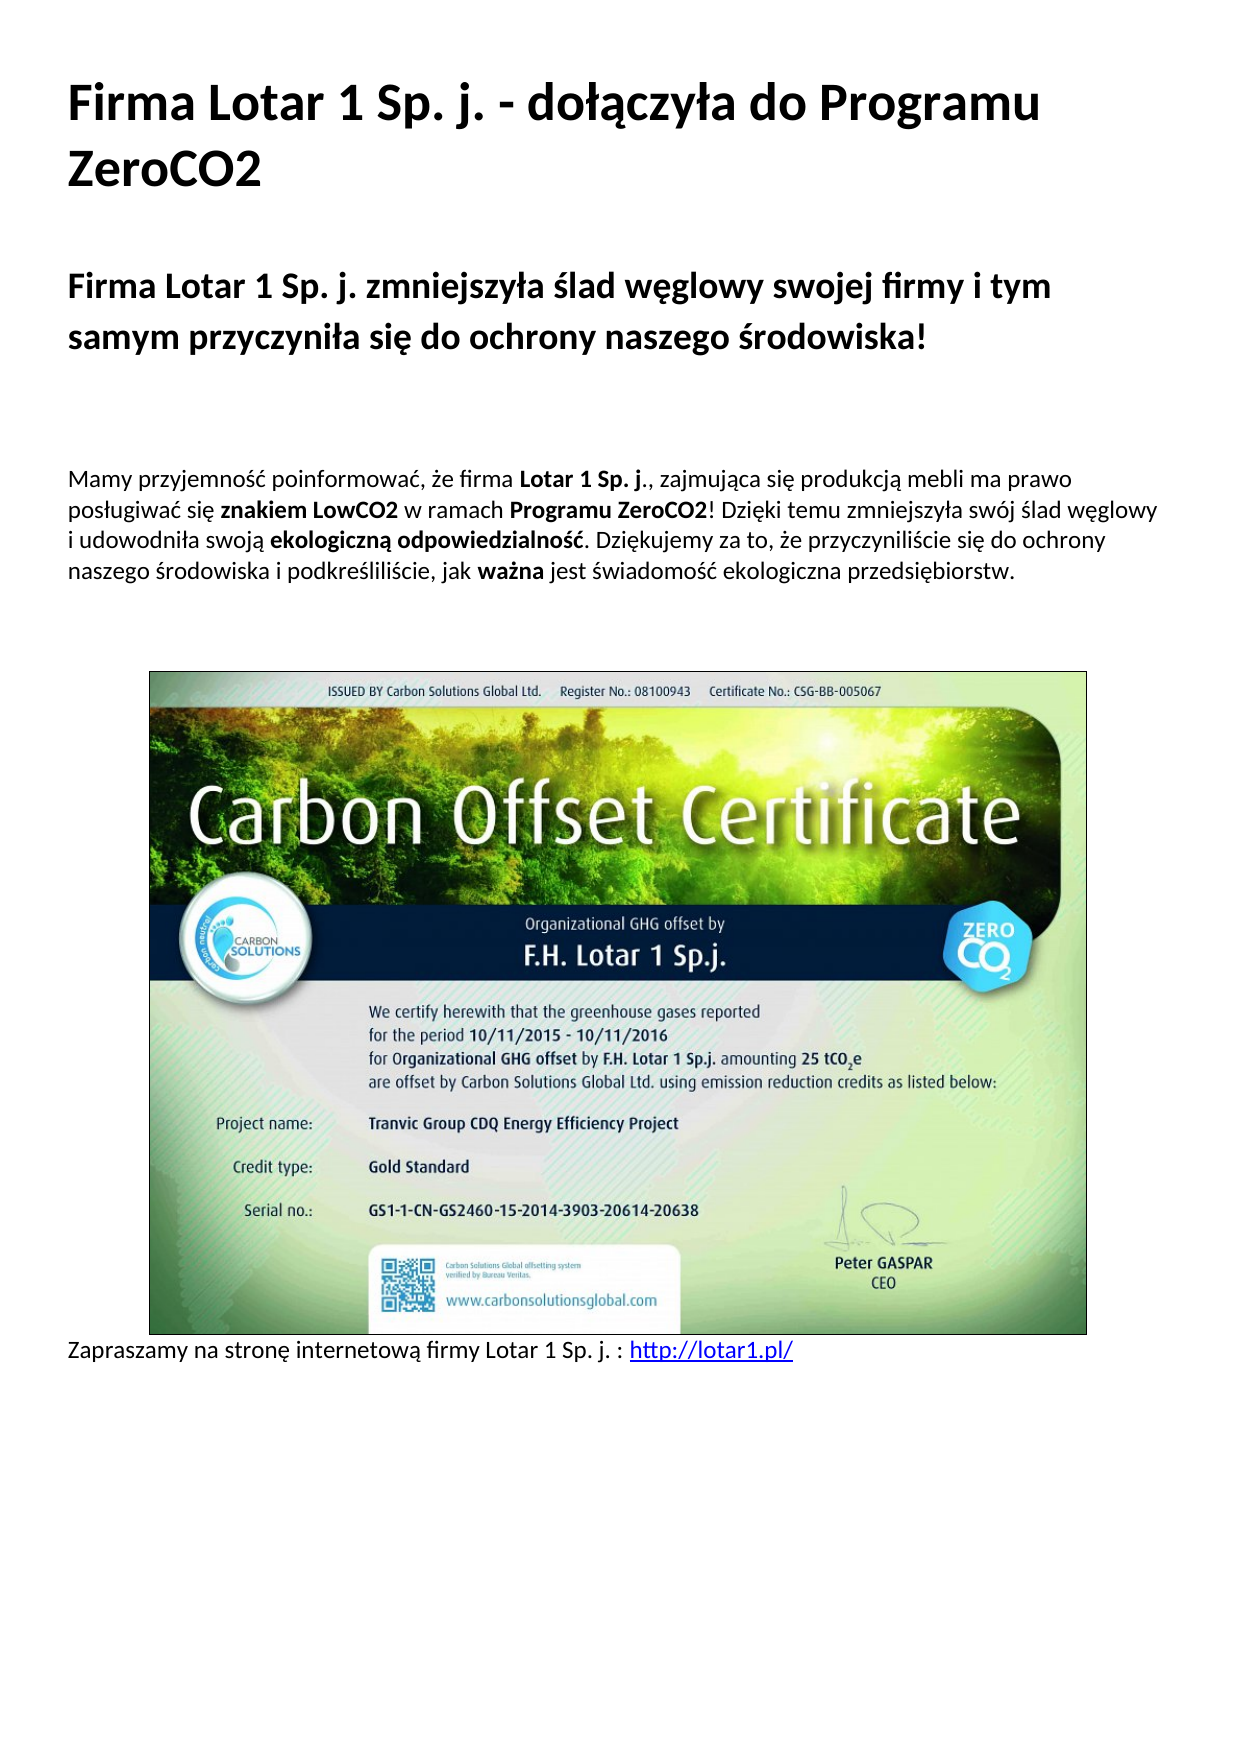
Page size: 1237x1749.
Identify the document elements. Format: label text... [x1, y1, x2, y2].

text Firma Lotar 1 Sp. j. - dołączyła do Programu ZeroCO2 [68, 68, 1169, 200]
text Mamy przyjemność poinformować, że firma Lotar 1 Sp. j., zajmująca się produkcją mebli ma prawo posługiwać się znakiem LowCO2 w ramach Programu ZeroCO2! Dzięki temu zmniejszyła swój ślad węglowy i udowodniła swoją ekologiczną odpowiedzialność. Dziękujemy za to, że przyczyniliście się do ochrony naszego środowiska i podkreśliliście, jak ważna jest świadomość ekologiczna przedsiębiorstw. [68, 463, 1169, 585]
picture [150, 672, 1086, 1334]
text Zapraszamy na stronę internetową firmy Lotar 1 Sp. j. : http://lotar1.pl/ [68, 1334, 1169, 1365]
text Firma Lotar 1 Sp. j. zmniejszyła ślad węglowy swojej firmy i tym samym przyczyniła się do ochrony naszego środowiska! [68, 262, 1169, 359]
